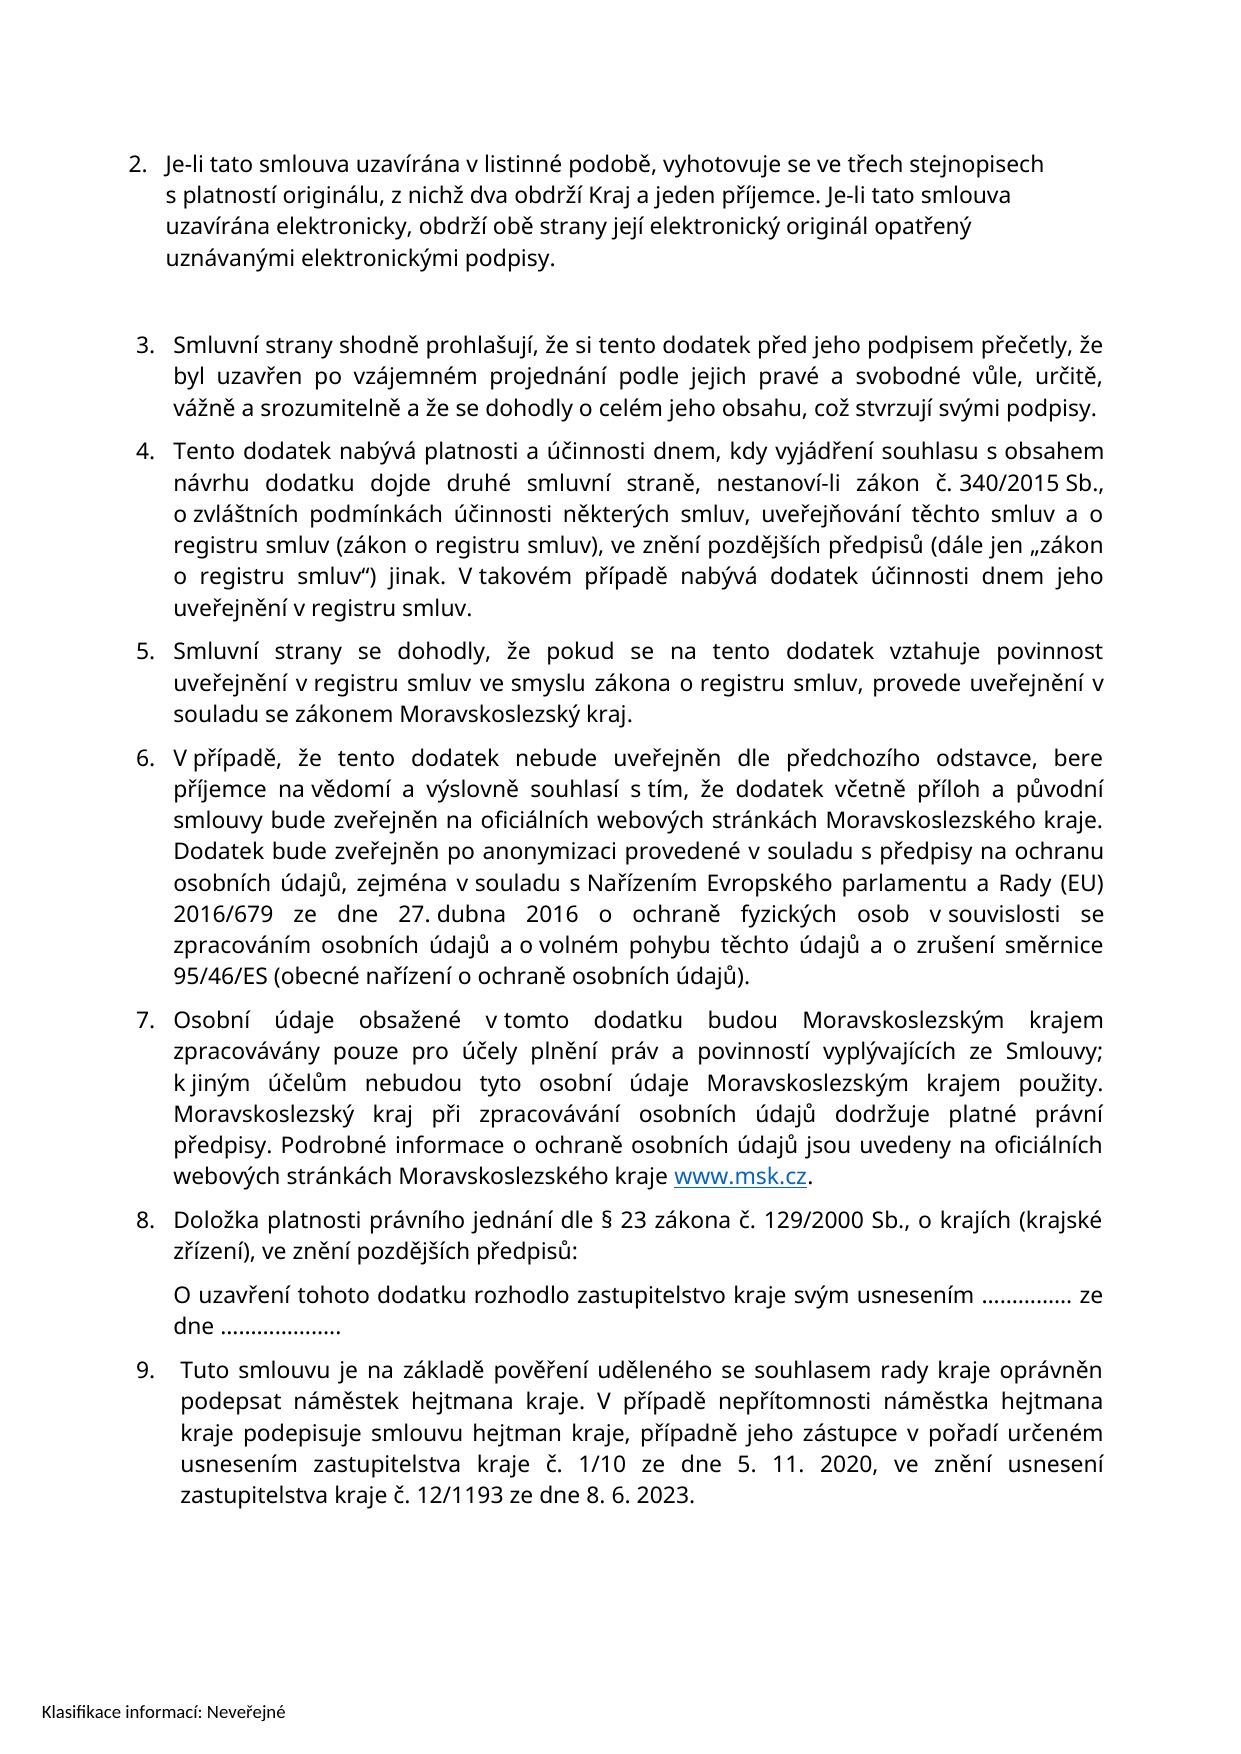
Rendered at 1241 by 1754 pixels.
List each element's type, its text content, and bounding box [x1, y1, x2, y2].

list V případě, že tento dodatek nebude uveřejněn dle předchozího odstavce, bere příjemce na vědomí a výslovně souhlasí s tím, že dodatek včetně příloh a původní smlouvy bude zveřejněn na oficiálních webových stránkách Moravskoslezského kraje. Dodatek bude zveřejněn po anonymizaci provedené v souladu s předpisy na ochranu osobních údajů, zejména v souladu s Nařízením Evropského parlamentu a Rady (EU) 2016/679 ze dne 27. dubna 2016 o ochraně fyzických osob v souvislosti se zpracováním osobních údajů a o volném pohybu těchto údajů a o zrušení směrnice 95/46/ES (obecné nařízení o ochraně osobních údajů). [136, 741, 1104, 991]
list Doložka platnosti právního jednání dle § 23 zákona č. 129/2000 Sb., o krajích (krajské zřízení), ve znění pozdějších předpisů: [136, 1204, 1104, 1266]
list Tento dodatek nabývá platnosti a účinnosti dnem, kdy vyjádření souhlasu s obsahem návrhu dodatku dojde druhé smluvní straně, nestanoví-li zákon č. 340/2015 Sb., o zvláštních podmínkách účinnosti některých smluv, uveřejňování těchto smluv a o registru smluv (zákon o registru smluv), ve znění pozdějších předpisů (dále jen „zákon o registru smluv“) jinak. V takovém případě nabývá dodatek účinnosti dnem jeho uveřejnění v registru smluv. [136, 435, 1104, 623]
text O uzavření tohoto dodatku rozhodlo zastupitelstvo kraje svým usnesením …………… ze dne ……………….. [173, 1279, 1104, 1341]
list Tuto smlouvu je na základě pověření uděleného se souhlasem rady kraje oprávněn podepsat náměstek hejtmana kraje. V případě nepřítomnosti náměstka hejtmana kraje podepisuje smlouvu hejtman kraje, případně jeho zástupce v pořadí určeném usnesením zastupitelstva kraje č. 1/10 ze dne 5. 11. 2020, ve znění usnesení zastupitelstva kraje č. 12/1193 ze dne 8. 6. 2023. [136, 1354, 1104, 1510]
list Smluvní strany se dohodly, že pokud se na tento dodatek vztahuje povinnost uveřejnění v registru smluv ve smyslu zákona o registru smluv, provede uveřejnění v souladu se zákonem Moravskoslezský kraj. [136, 635, 1104, 729]
list Smluvní strany shodně prohlašují, že si tento dodatek před jeho podpisem přečetly, že byl uzavřen po vzájemném projednání podle jejich pravé a svobodné vůle, určitě, vážně a srozumitelně a že se dohodly o celém jeho obsahu, což stvrzují svými podpisy. [136, 329, 1104, 423]
list Osobní údaje obsažené v tomto dodatku budou Moravskoslezským krajem zpracovávány pouze pro účely plnění práv a povinností vyplývajících ze Smlouvy; k jiným účelům nebudou tyto osobní údaje Moravskoslezským krajem použity. Moravskoslezský kraj při zpracovávání osobních údajů dodržuje platné právní předpisy. Podrobné informace o ochraně osobních údajů jsou uvedeny na oficiálních webových stránkách Moravskoslezského kraje www.msk.cz. [136, 1004, 1104, 1191]
list Je-li tato smlouva uzavírána v listinné podobě, vyhotovuje se ve třech stejnopisech s platností originálu, z nichž dva obdrží Kraj a jeden příjemce. Je-li tato smlouva uzavírána elektronicky, obdrží obě strany její elektronický originál opatřený uznávanými elektronickými podpisy. [128, 148, 1104, 273]
